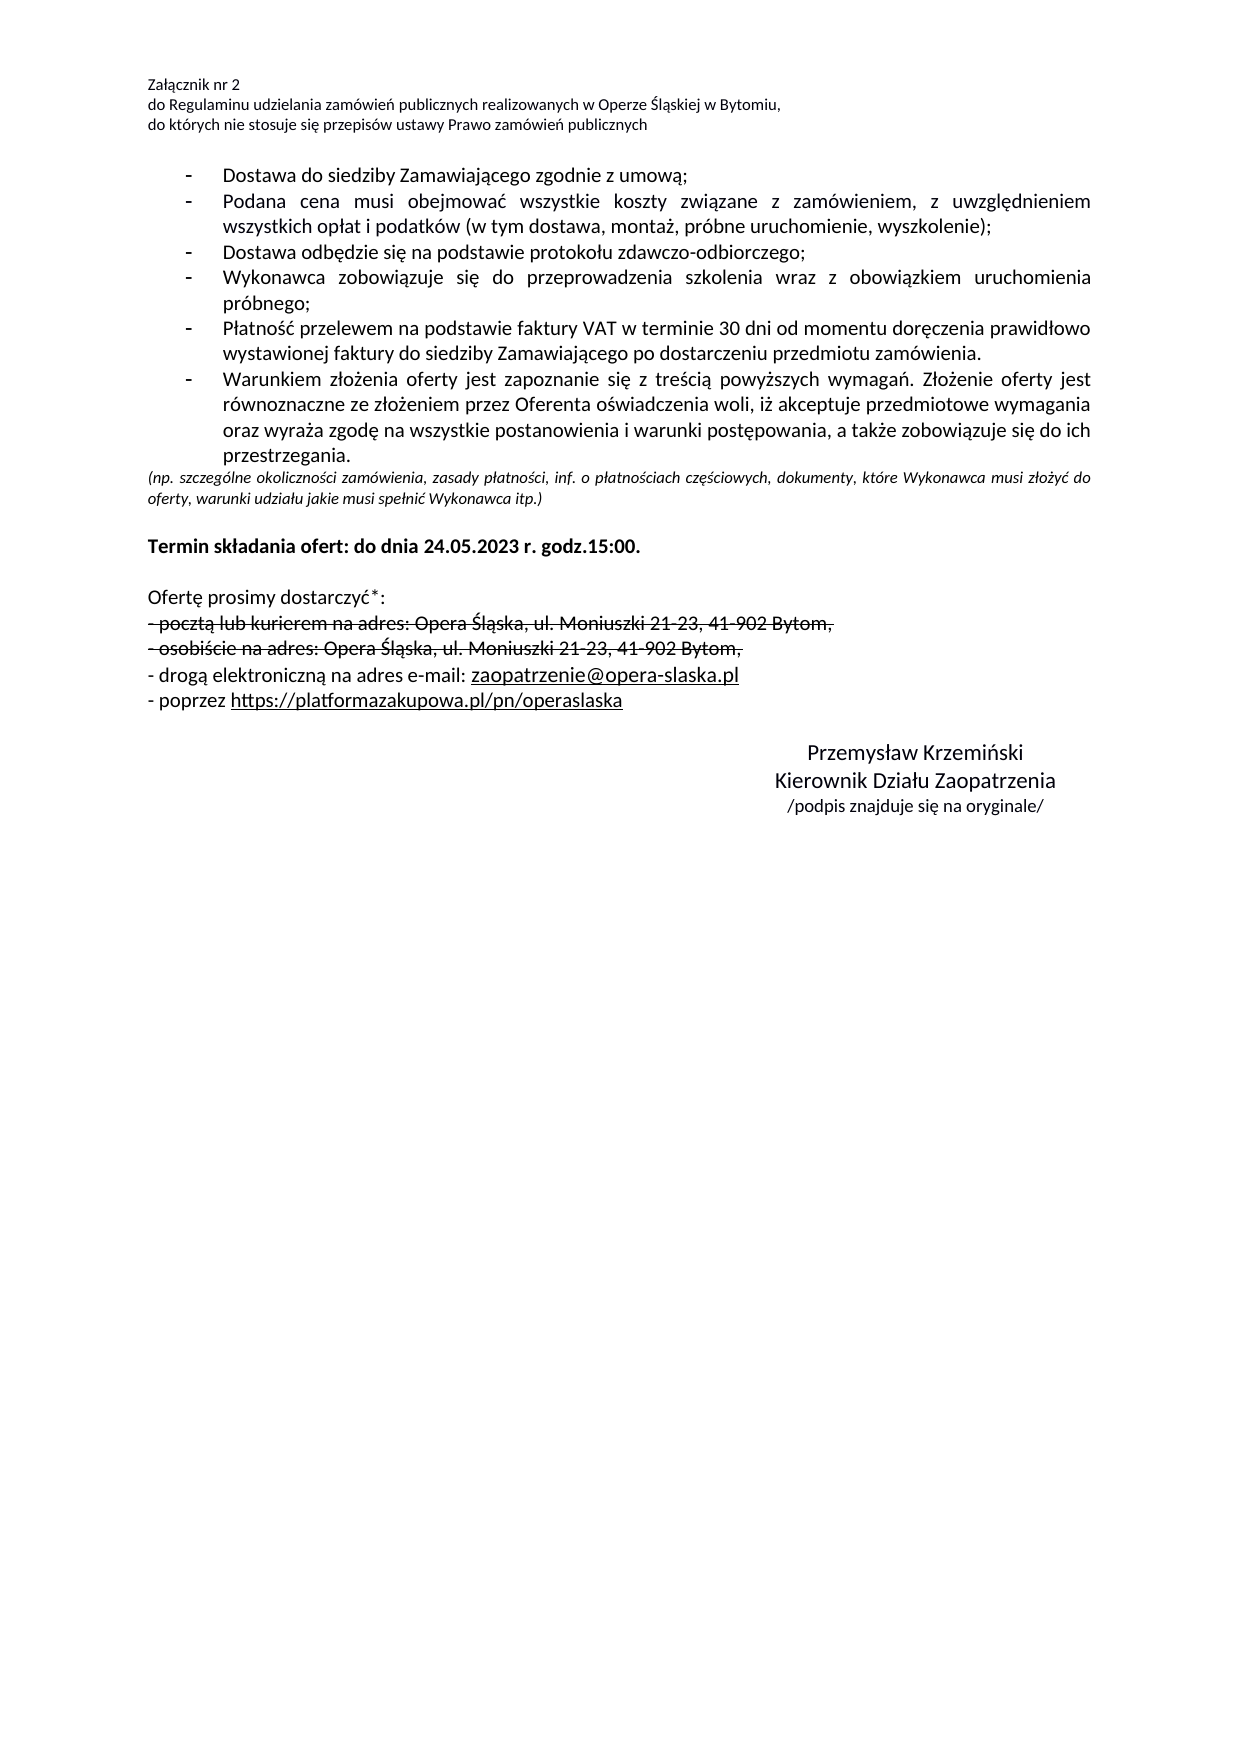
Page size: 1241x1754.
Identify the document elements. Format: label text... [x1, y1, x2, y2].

list Dostawa do siedziby Zamawiającego zgodnie z umową; [185, 163, 1093, 188]
text Ofertę prosimy dostarczyć*: [148, 584, 1093, 610]
text Przemysław Krzemiński [148, 738, 1093, 766]
text Termin składania ofert: do dnia 24.05.2023 r. godz.15:00. [148, 534, 1093, 559]
text /podpis znajduje się na oryginale/ [148, 794, 1093, 817]
text Kierownik Działu Zaopatrzenia [148, 766, 1093, 794]
text - osobiście na adres: Opera Śląska, ul. Moniuszki 21-23, 41-902 Bytom, [148, 635, 1093, 661]
text (np. szczególne okoliczności zamówienia, zasady płatności, inf. o płatnościach częściowych, dokumenty, które Wykonawca musi złożyć do oferty, warunki udziału jakie musi spełnić Wykonawca itp.) [148, 468, 1093, 508]
text - pocztą lub kurierem na adres: Opera Śląska, ul. Moniuszki 21-23, 41-902 Bytom, [148, 610, 1093, 635]
list Dostawa odbędzie się na podstawie protokołu zdawczo-odbiorczego; [185, 239, 1093, 264]
text - drogą elektroniczną na adres e-mail: zaopatrzenie@opera-slaska.pl [148, 661, 1093, 687]
list Warunkiem złożenia oferty jest zapoznanie się z treścią powyższych wymagań. Złożenie oferty jest równoznaczne ze złożeniem przez Oferenta oświadczenia woli, iż akceptuje przedmiotowe wymagania oraz wyraża zgodę na wszystkie postanowienia i warunki postępowania, a także zobowiązuje się do ich przestrzegania. [185, 366, 1093, 468]
list Wykonawca zobowiązuje się do przeprowadzenia szkolenia wraz z obowiązkiem uruchomienia próbnego; [185, 264, 1093, 315]
text - poprzez https://platformazakupowa.pl/pn/operaslaska [148, 687, 1093, 713]
list Płatność przelewem na podstawie faktury VAT w terminie 30 dni od momentu doręczenia prawidłowo wystawionej faktury do siedziby Zamawiającego po dostarczeniu przedmiotu zamówienia. [185, 315, 1093, 366]
list Podana cena musi obejmować wszystkie koszty związane z zamówieniem, z uwzględnieniem wszystkich opłat i podatków (w tym dostawa, montaż, próbne uruchomienie, wyszkolenie); [185, 188, 1093, 239]
